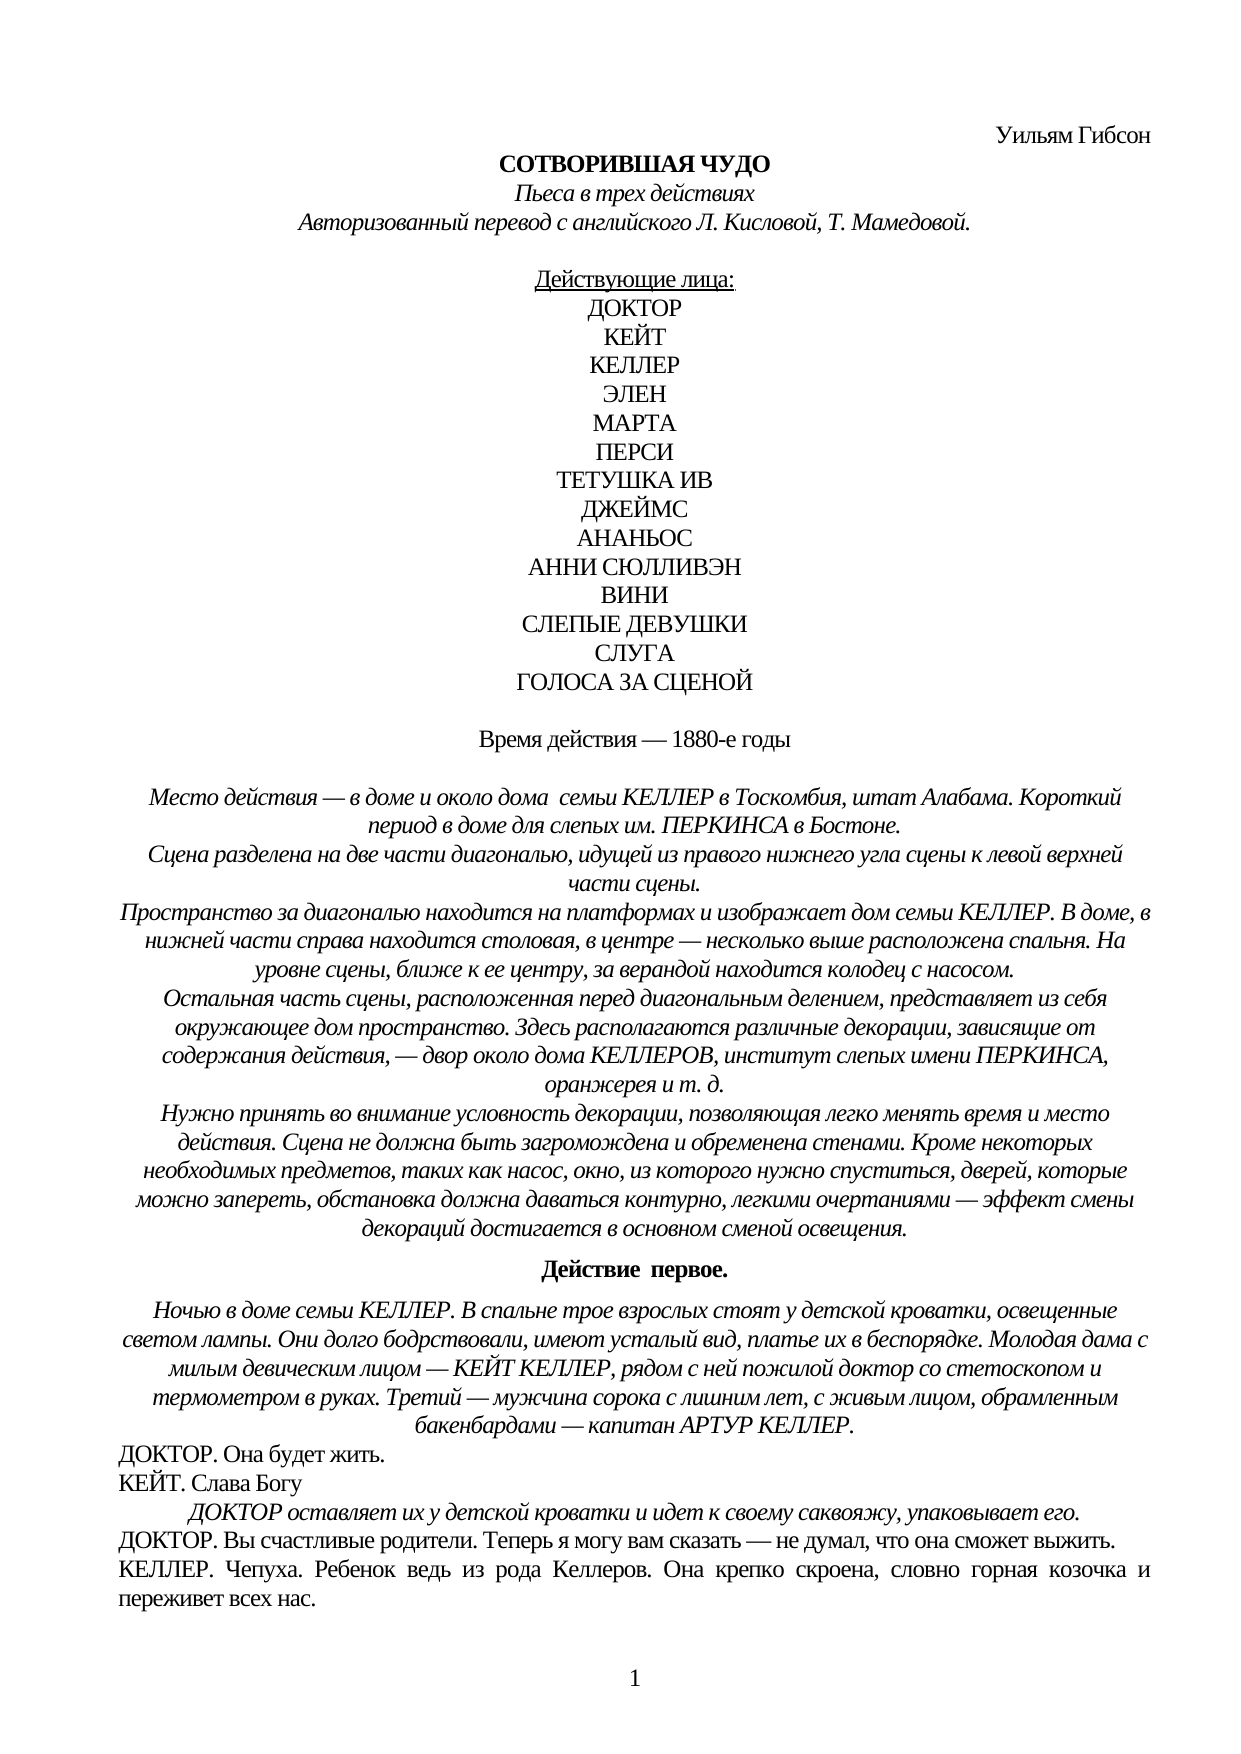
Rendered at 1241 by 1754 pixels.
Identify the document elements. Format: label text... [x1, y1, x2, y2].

text Время действия — 1880-е годы [118, 724, 1152, 753]
text Нужно принять во внимание условность декорации, позволяющая легко менять время и место действия. Сцена не должна быть загромождена и обременена стенами. Кроме некоторых необходимых предметов, таких как насос, окно, из которого нужно спуститься, дверей, которые можно запереть, обстановка должна даваться контурно, легкими очертаниями — эффект смены декораций достигается в основном сменой освещения. [118, 1098, 1152, 1242]
text Сцена разделена на две части диагональю, идущей из правого нижнего угла сцены к левой верхней части сцены. [118, 839, 1152, 897]
text КЕЛЛЕР. Чепуха. Ребенок ведь из рода Келлеров. Она крепко скроена, словно горная козочка и переживет всех нас. [118, 1554, 1152, 1612]
text СЛЕПЫЕ ДЕВУШКИ [118, 609, 1152, 638]
text Действие первое. [118, 1254, 1152, 1283]
text ТЕТУШКА ИВ [118, 465, 1152, 494]
text ДОКТОР [118, 293, 1152, 322]
text ДОКТОР оставляет их у детской кроватки и идет к своему саквояжу, упаковывает его. [118, 1497, 1152, 1525]
text ДЖЕЙМС [118, 494, 1152, 523]
text Авторизованный перевод с английского Л. Кисловой, Т. Мамедовой. [118, 207, 1152, 235]
text Уильям Гибсон [118, 120, 1152, 149]
text ДОКТОР. Она будет жить. [118, 1439, 1152, 1468]
text Пространство за диагональю находится на платформах и изображает дом семьи КЕЛЛЕР. В доме, в нижней части справа находится столовая, в центре — несколько выше расположена спальня. На уровне сцены, ближе к ее центру, за верандой находится колодец с насосом. [118, 897, 1152, 983]
text Ночью в доме семьи КЕЛЛЕР. В спальне трое взрослых стоят у детской кроватки, освещенные светом лампы. Они долго бодрствовали, имеют усталый вид, платье их в беспорядке. Молодая дама с милым девическим лицом — КЕЙТ КЕЛЛЕР, рядом с ней пожилой доктор со стетоскопом и термометром в руках. Третий — мужчина сорока с лишним лет, с живым лицом, обрамленным бакенбардами — капитан АРТУР КЕЛЛЕР. [118, 1295, 1152, 1439]
text ПЕРСИ [118, 437, 1152, 465]
text МАРТА [118, 408, 1152, 437]
text КЕЙТ. Слава Богу [118, 1468, 1152, 1497]
text Действующие лица: [118, 264, 1152, 293]
text КЕЛЛЕР [118, 350, 1152, 379]
text КЕЙТ [118, 322, 1152, 350]
text ВИНИ [118, 580, 1152, 609]
text Место действия — в доме и около дома семьи КЕЛЛЕР в Тоскомбия, штат Алабама. Короткий период в доме для слепых им. ПЕРКИНСА в Бостоне. [118, 782, 1152, 839]
text АНАНЬОС [118, 523, 1152, 552]
text СЛУГА [118, 638, 1152, 667]
text СОТВОРИВШАЯ ЧУДО [118, 149, 1152, 178]
text ЭЛЕН [118, 379, 1152, 408]
text Пьеса в трех действиях [118, 178, 1152, 207]
text АННИ СЮЛЛИВЭН [118, 552, 1152, 580]
text Остальная часть сцены, расположенная перед диагональным делением, представляет из себя окружающее дом пространство. Здесь располагаются различные декорации, зависящие от содержания действия, — двор около дома КЕЛЛЕРОВ, институт слепых имени ПЕРКИНСА, оранжерея и т. д. [118, 983, 1152, 1098]
text ГОЛОСА ЗА СЦЕНОЙ [118, 667, 1152, 695]
text ДОКТОР. Вы счастливые родители. Теперь я могу вам сказать — не думал, что она сможет выжить. [118, 1525, 1152, 1554]
